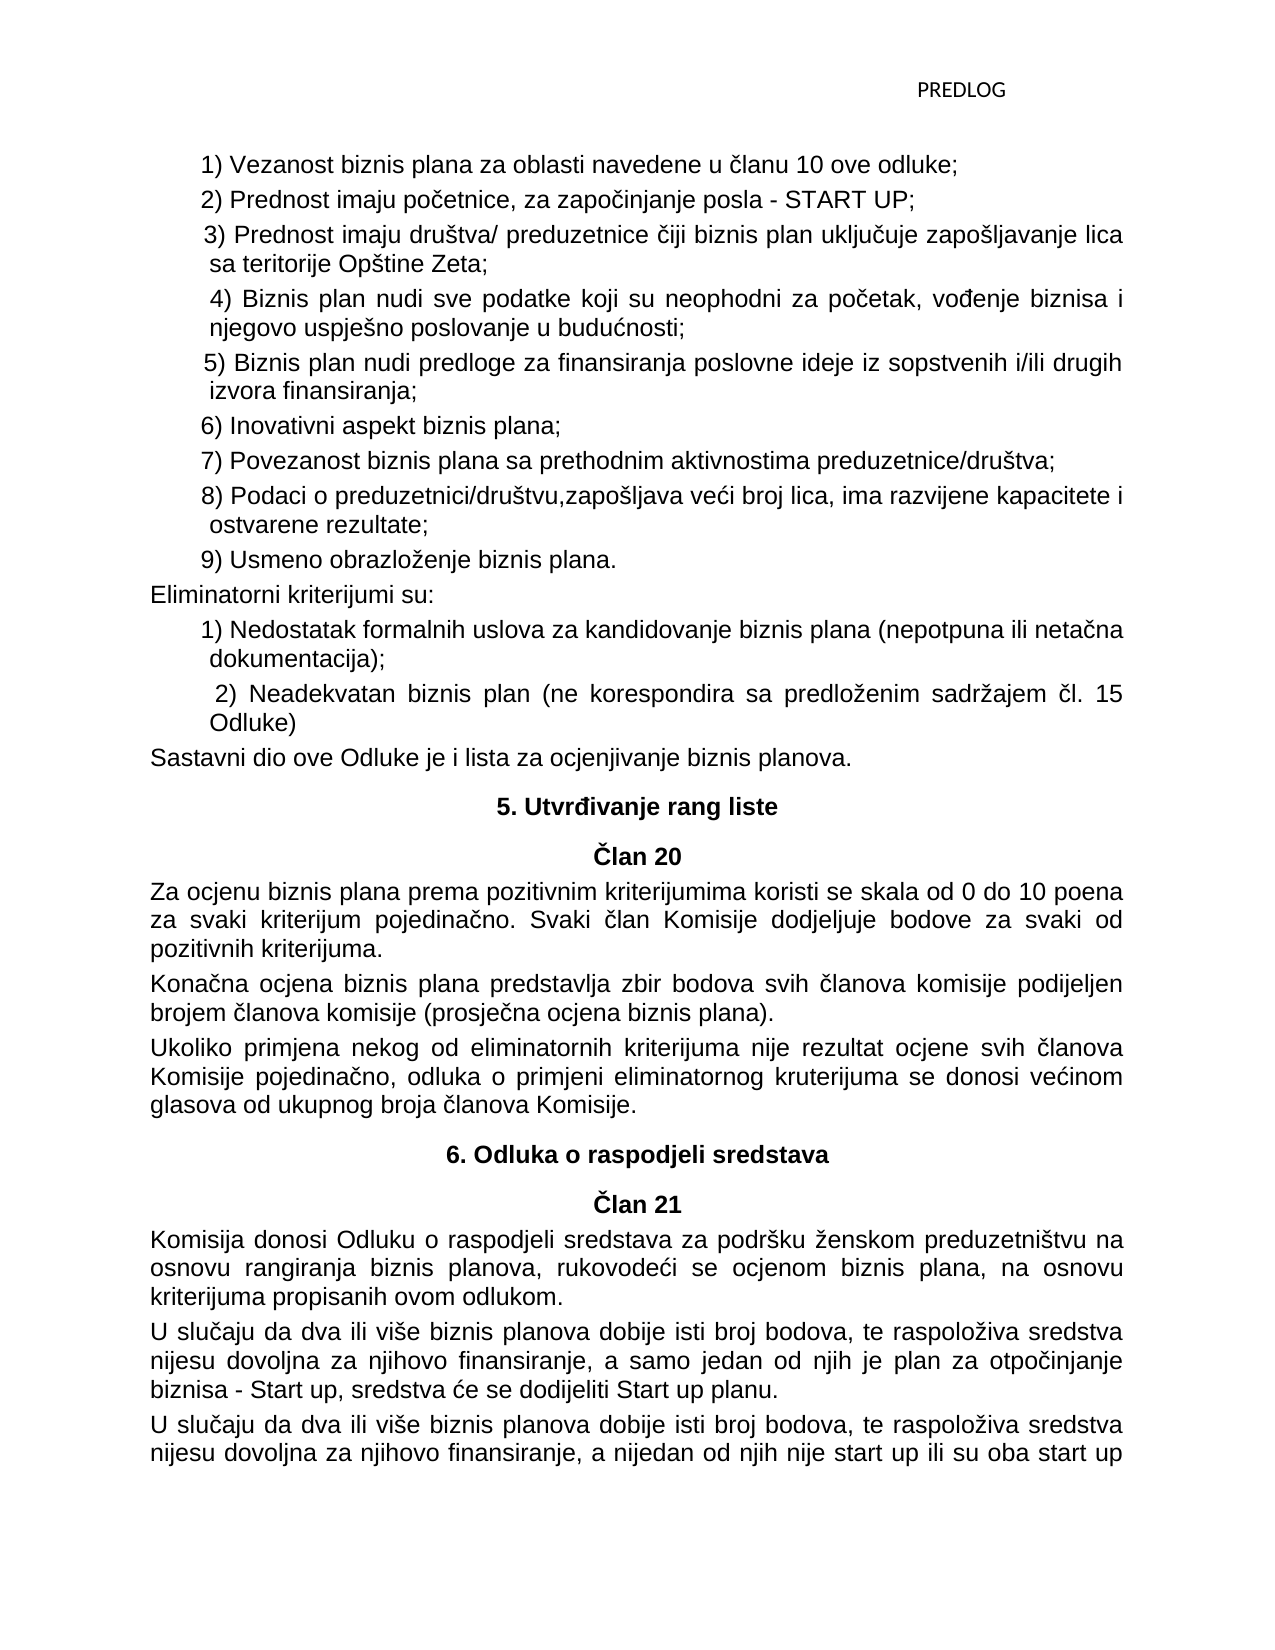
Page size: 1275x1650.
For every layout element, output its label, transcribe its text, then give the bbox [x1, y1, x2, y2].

text Komisija donosi Odluku o raspodjeli sredstava za podršku ženskom preduzetništvu na osnovu rangiranja biznis planova, rukovodeći se ocjenom biznis plana, na osnovu kriterijuma propisanih ovom odlukom. [150, 1224, 1125, 1311]
text Član 20 [150, 842, 1125, 870]
text 5) Biznis plan nudi predloge za finansiranja poslovne ideje iz sopstvenih i/ili drugih izvora finansiranja; [179, 347, 1125, 405]
text U slučaju da dva ili više biznis planova dobije isti broj bodova, te raspoloživa sredstva nijesu dovoljna za njihovo finansiranje, a samo jedan od njih je plan za otpočinjanje biznisa - Start up, sredstva će se dodijeliti Start up planu. [150, 1317, 1125, 1403]
text 3) Prednost imaju društva/ preduzetnice čiji biznis plan uključuje zapošljavanje lica sa teritorije Opštine Zeta; [179, 220, 1125, 277]
text 4) Biznis plan nudi sve podatke koji su neophodni za početak, vođenje biznisa i njegovo uspješno poslovanje u budućnosti; [179, 284, 1125, 341]
text Sastavni dio ove Odluke je i lista za ocjenjivanje biznis planova. [150, 742, 1125, 771]
text 9) Usmeno obrazloženje biznis plana. [179, 545, 1125, 574]
text 7) Povezanost biznis plana sa prethodnim aktivnostima preduzetnice/društva; [179, 446, 1125, 475]
text Član 21 [150, 1189, 1125, 1218]
text Eliminatorni kriterijumi su: [150, 580, 1125, 609]
text 6) Inovativni aspekt biznis plana; [179, 411, 1125, 440]
text Konačna ocjena biznis plana predstavlja zbir bodova svih članova komisije podijeljen brojem članova komisije (prosječna ocjena biznis plana). [150, 969, 1125, 1027]
text 2) Neadekvatan biznis plan (ne korespondira sa predloženim sadržajem čl. 15 Odluke) [179, 679, 1125, 736]
text 1) Nedostatak formalnih uslova za kandidovanje biznis plana (nepotpuna ili netačna dokumentacija); [179, 615, 1125, 672]
text Ukoliko primjena nekog od eliminatornih kriterijuma nije rezultat ocjene svih članova Komisije pojedinačno, odluka o primjeni eliminatornog kruterijuma se donosi većinom glasova od ukupnog broja članova Komisije. [150, 1033, 1125, 1119]
text 2) Prednost imaju početnice, za započinjanje posla - START UP; [179, 185, 1125, 214]
text 1) Vezanost biznis plana za oblasti navedene u članu 10 ove odluke; [179, 150, 1125, 179]
text Za ocjenu biznis plana prema pozitivnim kriterijumima koristi se skala od 0 do 10 poena za svaki kriterijum pojedinačno. Svaki član Komisije dodjeljuje bodove za svaki od pozitivnih kriterijuma. [150, 877, 1125, 963]
text 6. Odluka o raspodjeli sredstava [150, 1140, 1125, 1169]
text 8) Podaci o preduzetnici/društvu,zapošljava veći broj lica, ima razvijene kapacitete i ostvarene rezultate; [179, 481, 1125, 539]
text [150, 1409, 1125, 1467]
text 5. Utvrđivanje rang liste [150, 792, 1125, 821]
